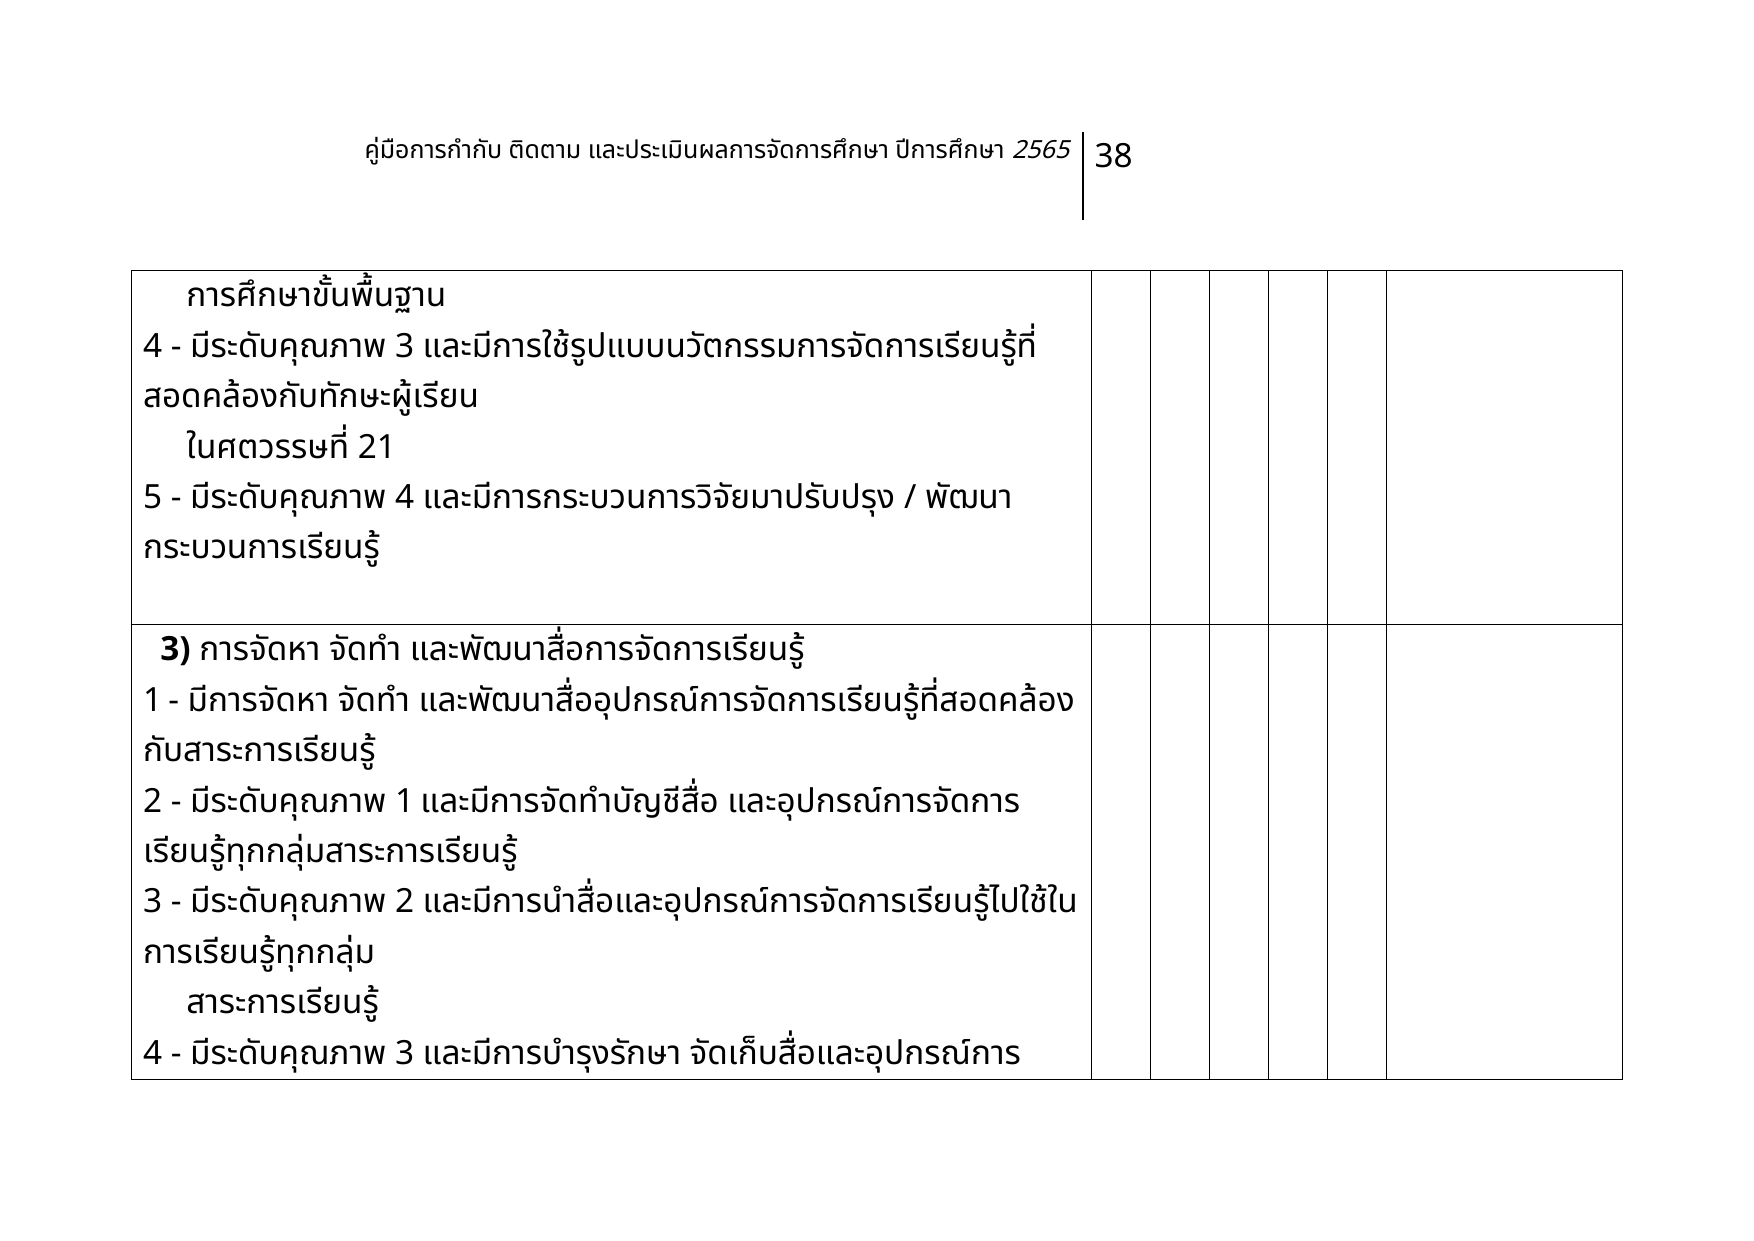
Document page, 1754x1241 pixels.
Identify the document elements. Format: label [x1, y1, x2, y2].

table_cell [132, 271, 1091, 624]
table_cell [132, 625, 1091, 1079]
table_cell [1210, 271, 1268, 624]
table_cell [1328, 625, 1386, 1079]
table_cell [1092, 625, 1150, 1079]
table_cell [1151, 625, 1209, 1079]
table_cell [1387, 625, 1622, 1079]
table_cell [1269, 625, 1327, 1079]
table_cell [1269, 271, 1327, 624]
table_cell [1328, 271, 1386, 624]
table_cell [1092, 271, 1150, 624]
table_cell [1387, 271, 1622, 624]
table_cell [1210, 625, 1268, 1079]
table_cell [1151, 271, 1209, 624]
